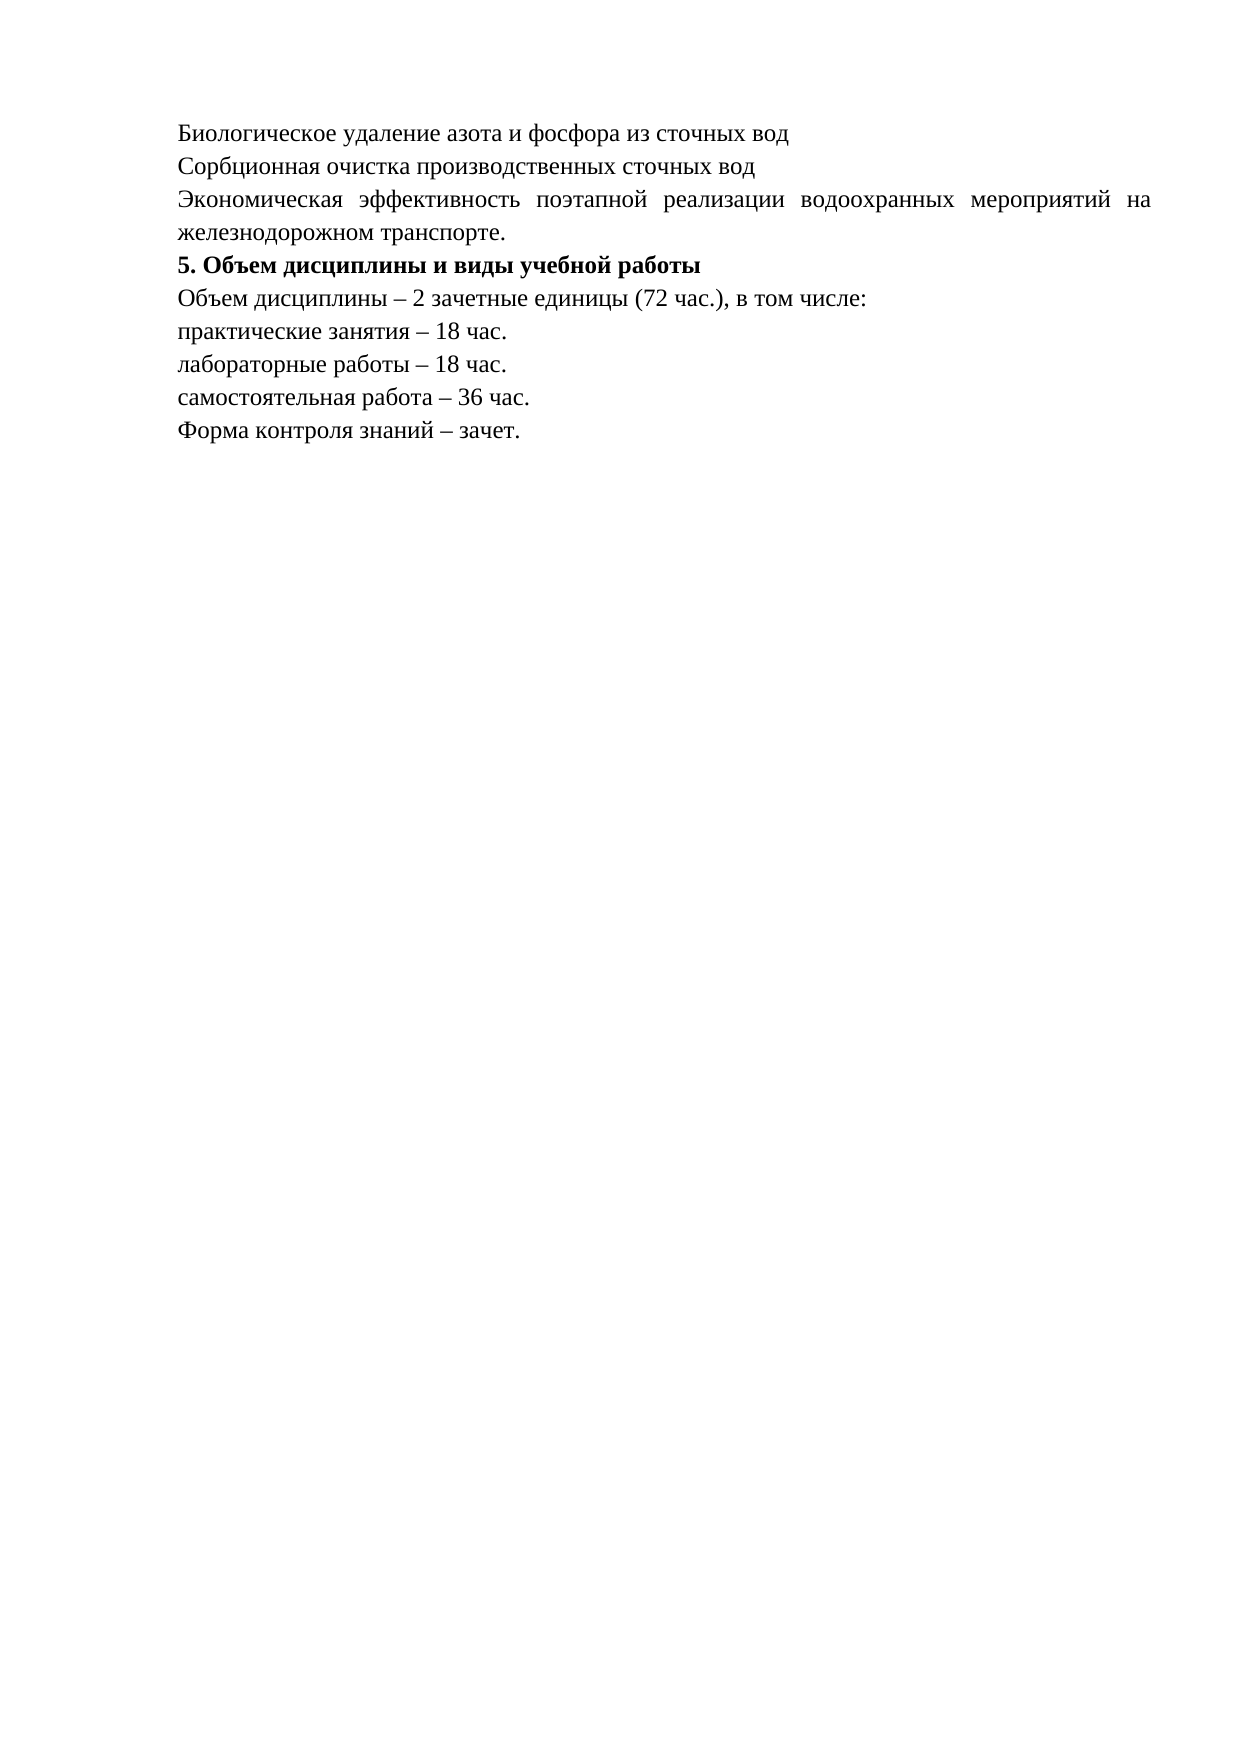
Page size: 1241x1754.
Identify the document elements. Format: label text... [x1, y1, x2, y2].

text 5. Объем дисциплины и виды учебной работы [177, 250, 1152, 279]
text Биологическое удаление азота и фосфора из сточных вод [177, 118, 1152, 147]
text Форма контроля знаний – зачет. [177, 415, 1152, 444]
text Сорбционная очистка производственных сточных вод [177, 151, 1152, 180]
text Объем дисциплины – 2 зачетные единицы (72 час.), в том числе: [177, 283, 1152, 312]
text самостоятельная работа – 36 час. [177, 382, 1152, 411]
text Экономическая эффективность поэтапной реализации водоохранных мероприятий на железнодорожном транспорте. [177, 184, 1152, 246]
text лабораторные работы – 18 час. [177, 349, 1152, 378]
text практические занятия – 18 час. [177, 316, 1152, 345]
